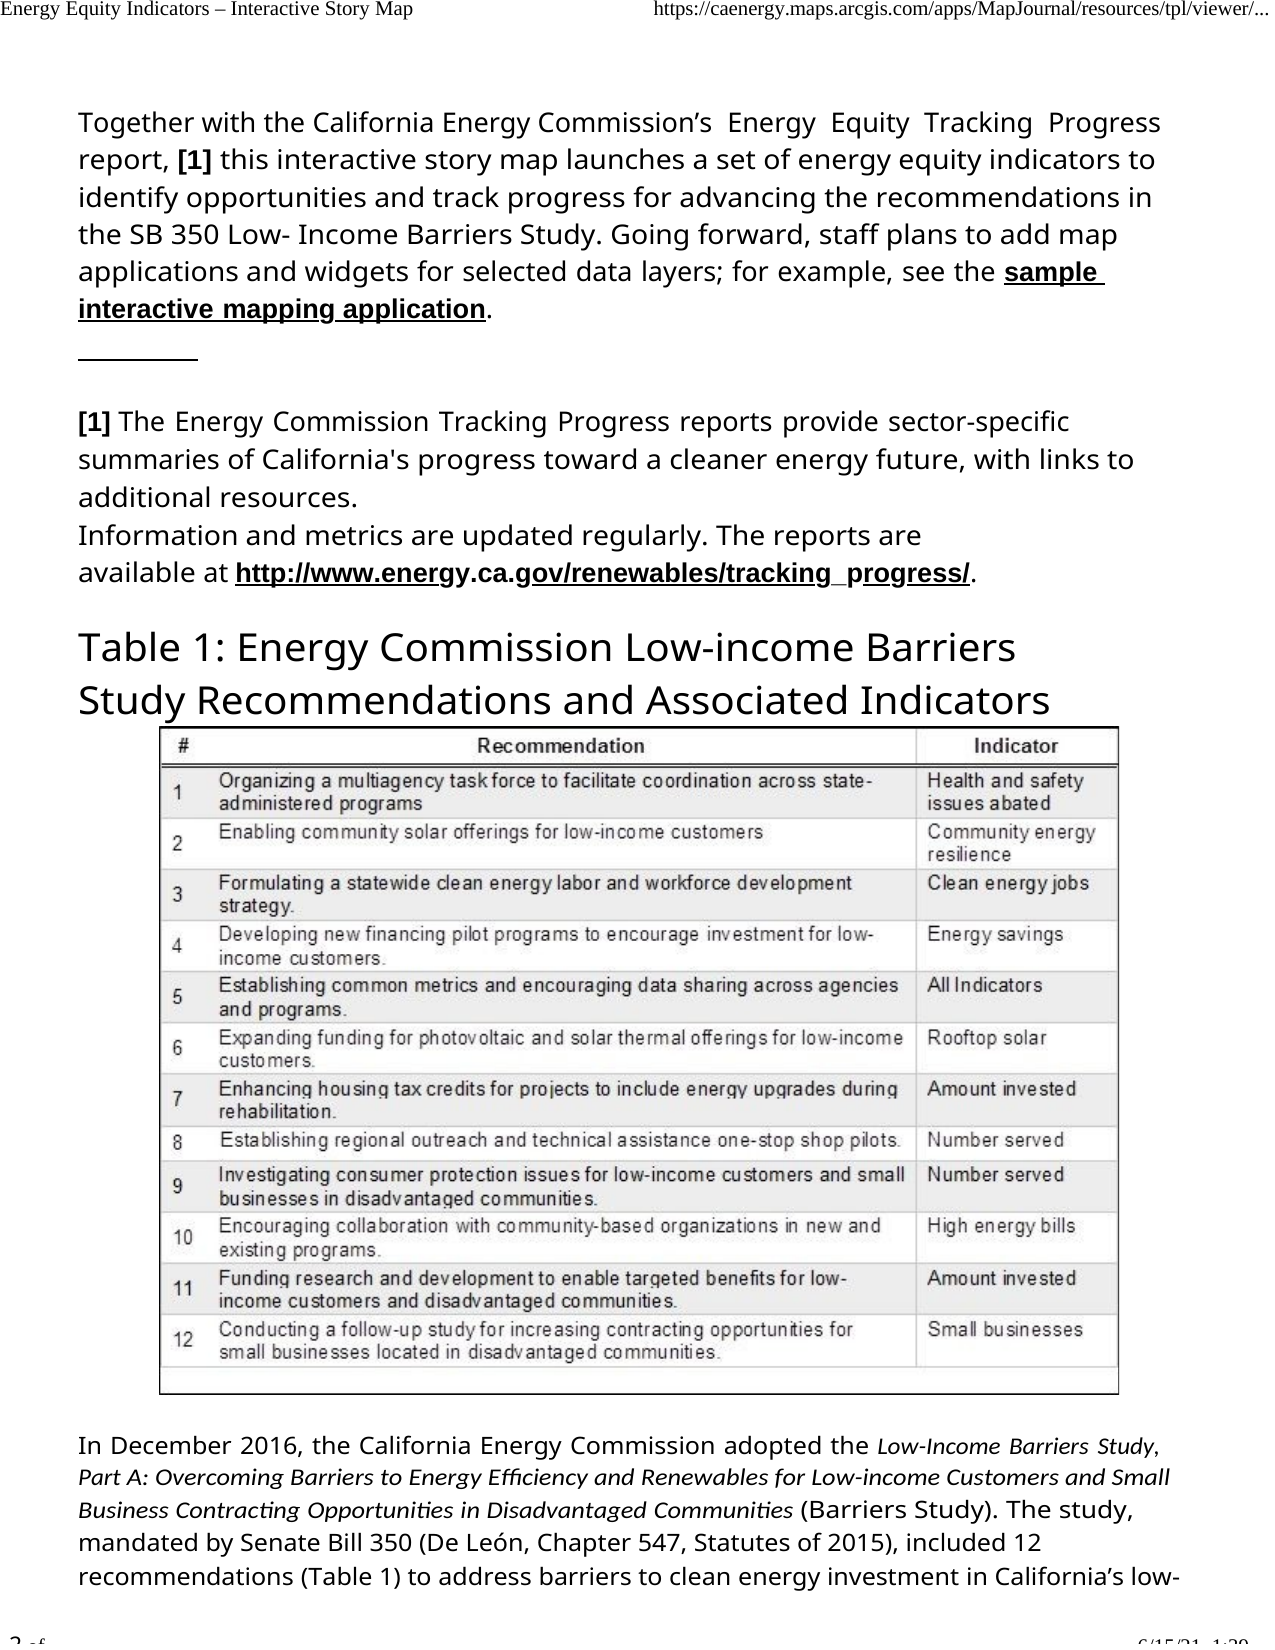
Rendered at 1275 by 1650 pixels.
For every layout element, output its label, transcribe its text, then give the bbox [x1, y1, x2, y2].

picture [159, 726, 1120, 1395]
subtitle Table 1: Energy Commission Low-income Barriers Study Recommendations and Associated Indicators [78, 620, 1081, 726]
text Together with the California Energy Commission’s Energy Equity Tracking Progress report, [1] this interactive story map launches a set of energy equity indicators to identify opportunities and track progress for advancing the recommendations in the SB 350 Low- Income Barriers Study. Going forward, staff plans to add map applications and widgets for selected data layers; for example, see the sample interactive mapping application. [78, 104, 1188, 326]
list The Energy Commission Tracking Progress reports provide sector-speciﬁc summaries of California's progress toward a cleaner energy future, with links to additional resources. [78, 402, 1191, 515]
text Information and metrics are updated regularly. The reports are available at http://www.energy.ca.gov/renewables/tracking_progress/. [78, 516, 984, 590]
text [78, 1429, 1195, 1592]
